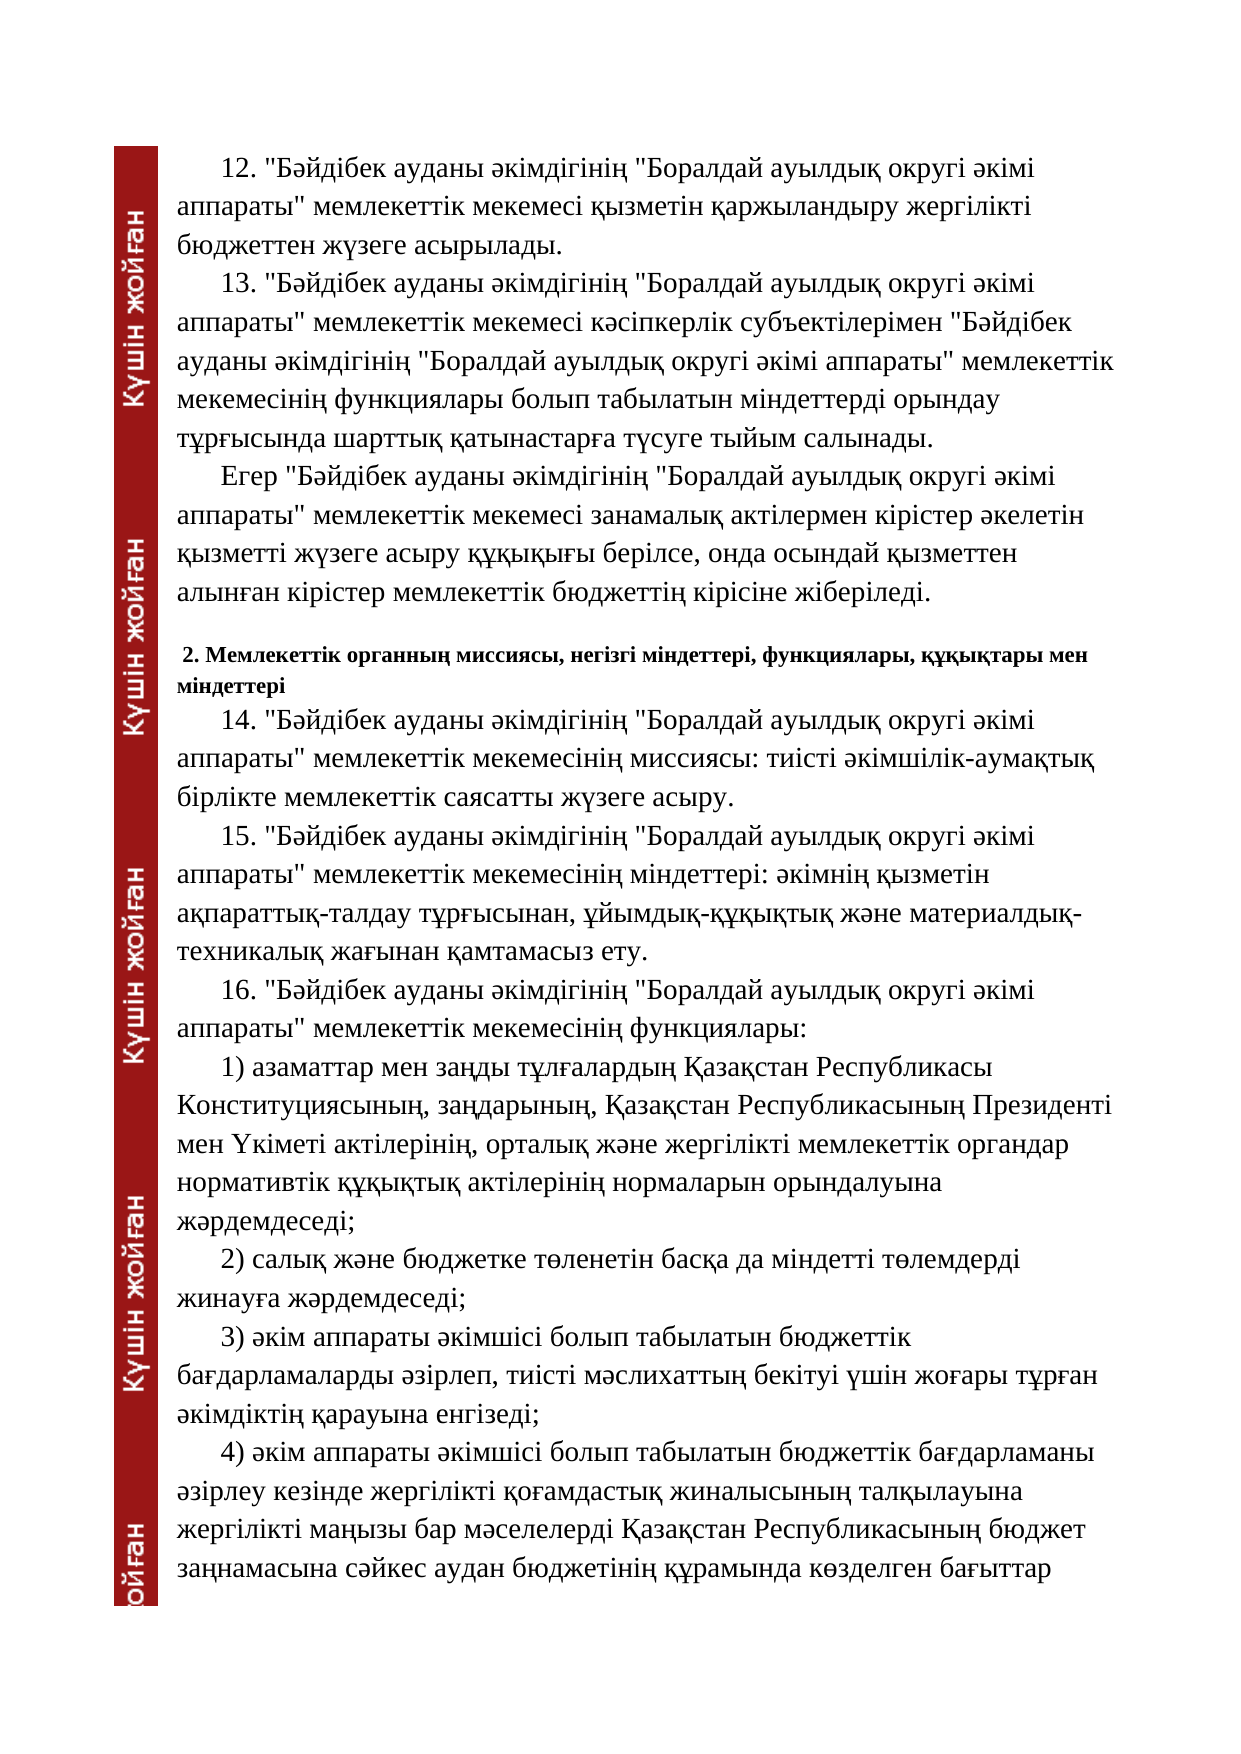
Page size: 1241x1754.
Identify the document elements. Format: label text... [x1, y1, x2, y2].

picture [114, 1583, 158, 1606]
picture [114, 146, 158, 150]
picture [114, 638, 158, 642]
picture [114, 698, 158, 702]
text 2. Мемлекеттік органның миссиясы, негізгі міндеттері, функциялары, құқықтары мен міндеттері [112, 642, 1128, 698]
